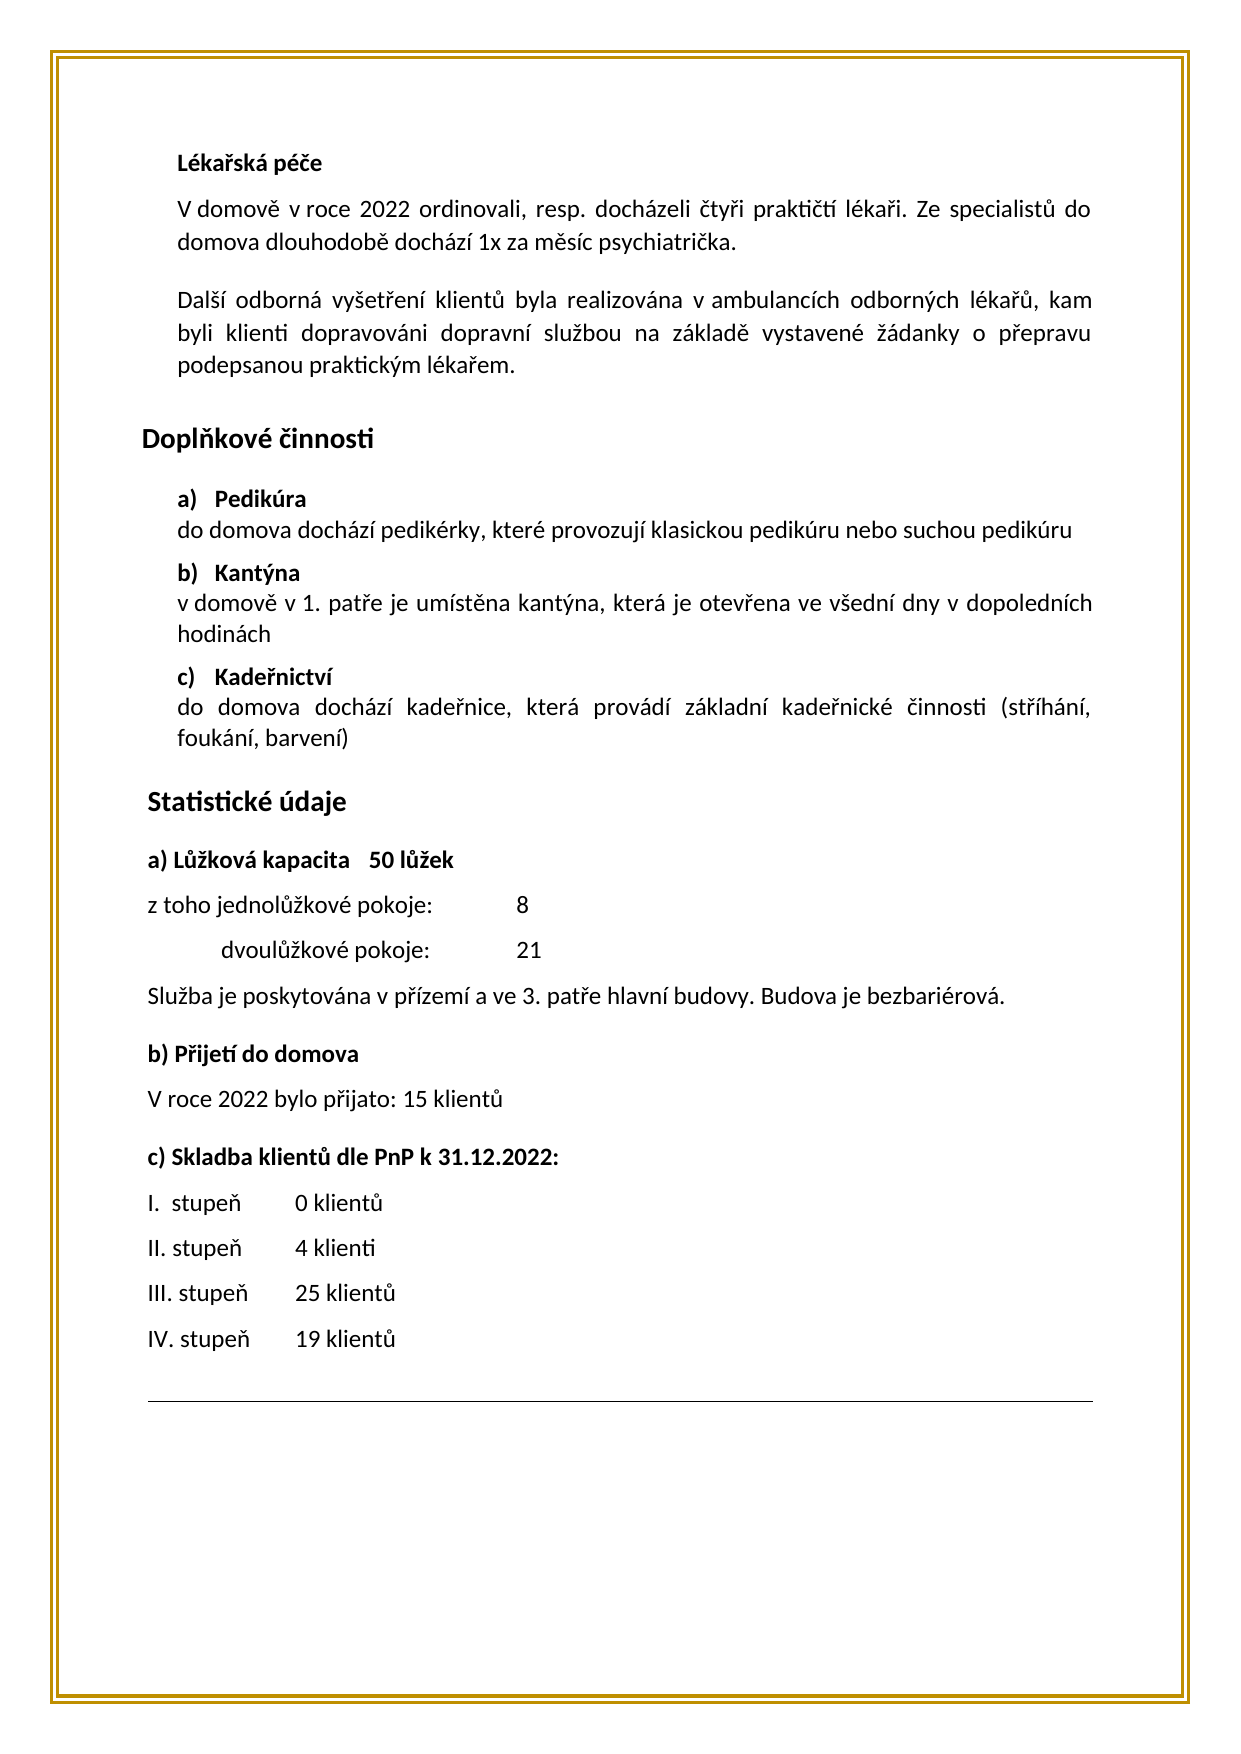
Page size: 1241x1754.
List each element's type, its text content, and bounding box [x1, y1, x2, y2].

text c) Skladba klientů dle PnP k 31.12.2022: [147, 1141, 1093, 1172]
list Kantýna [177, 557, 1093, 587]
text V domově v roce 2022 ordinovali, resp. docházeli čtyři praktičtí lékaři. Ze specialistů do domova dlouhodobě dochází 1x za měsíc psychiatrička. [177, 193, 1093, 256]
text a) Lůžková kapacita 50 lůžek [147, 844, 1093, 874]
text Statistické údaje [147, 783, 1093, 819]
list Pedikúra [177, 483, 1093, 514]
text Lékařská péče [177, 147, 1093, 178]
text do domova dochází pedikérky, které provozují klasickou pedikúru nebo suchou pedikúru [177, 514, 1093, 544]
text IV. stupeň 19 klientů [147, 1323, 1093, 1353]
text z toho jednolůžkové pokoje: 8 [147, 889, 1093, 920]
text II. stupeň 4 klienti [147, 1232, 1093, 1263]
text Služba je poskytována v přízemí a ve 3. patře hlavní budovy. Budova je bezbariérová. [147, 980, 1093, 1011]
text dvoulůžkové pokoje: 21 [147, 934, 1093, 965]
text III. stupeň 25 klientů [147, 1277, 1093, 1308]
text I. stupeň 0 klientů [147, 1187, 1093, 1217]
text Doplňkové činnosti [112, 420, 1093, 456]
text do domova dochází kadeřnice, která provádí základní kadeřnické činnosti (stříhání, foukání, barvení) [177, 692, 1093, 753]
text b) Přijetí do domova [147, 1038, 1093, 1068]
text Další odborná vyšetření klientů byla realizována v ambulancích odborných lékařů, kam byli klienti dopravováni dopravní službou na základě vystavené žádanky o přepravu podepsanou praktickým lékařem. [177, 284, 1093, 380]
list Kadeřnictví [177, 661, 1093, 692]
text V roce 2022 bylo přijato: 15 klientů [147, 1083, 1093, 1114]
text v domově v 1. patře je umístěna kantýna, která je otevřena ve všední dny v dopoledních hodinách [177, 587, 1093, 648]
